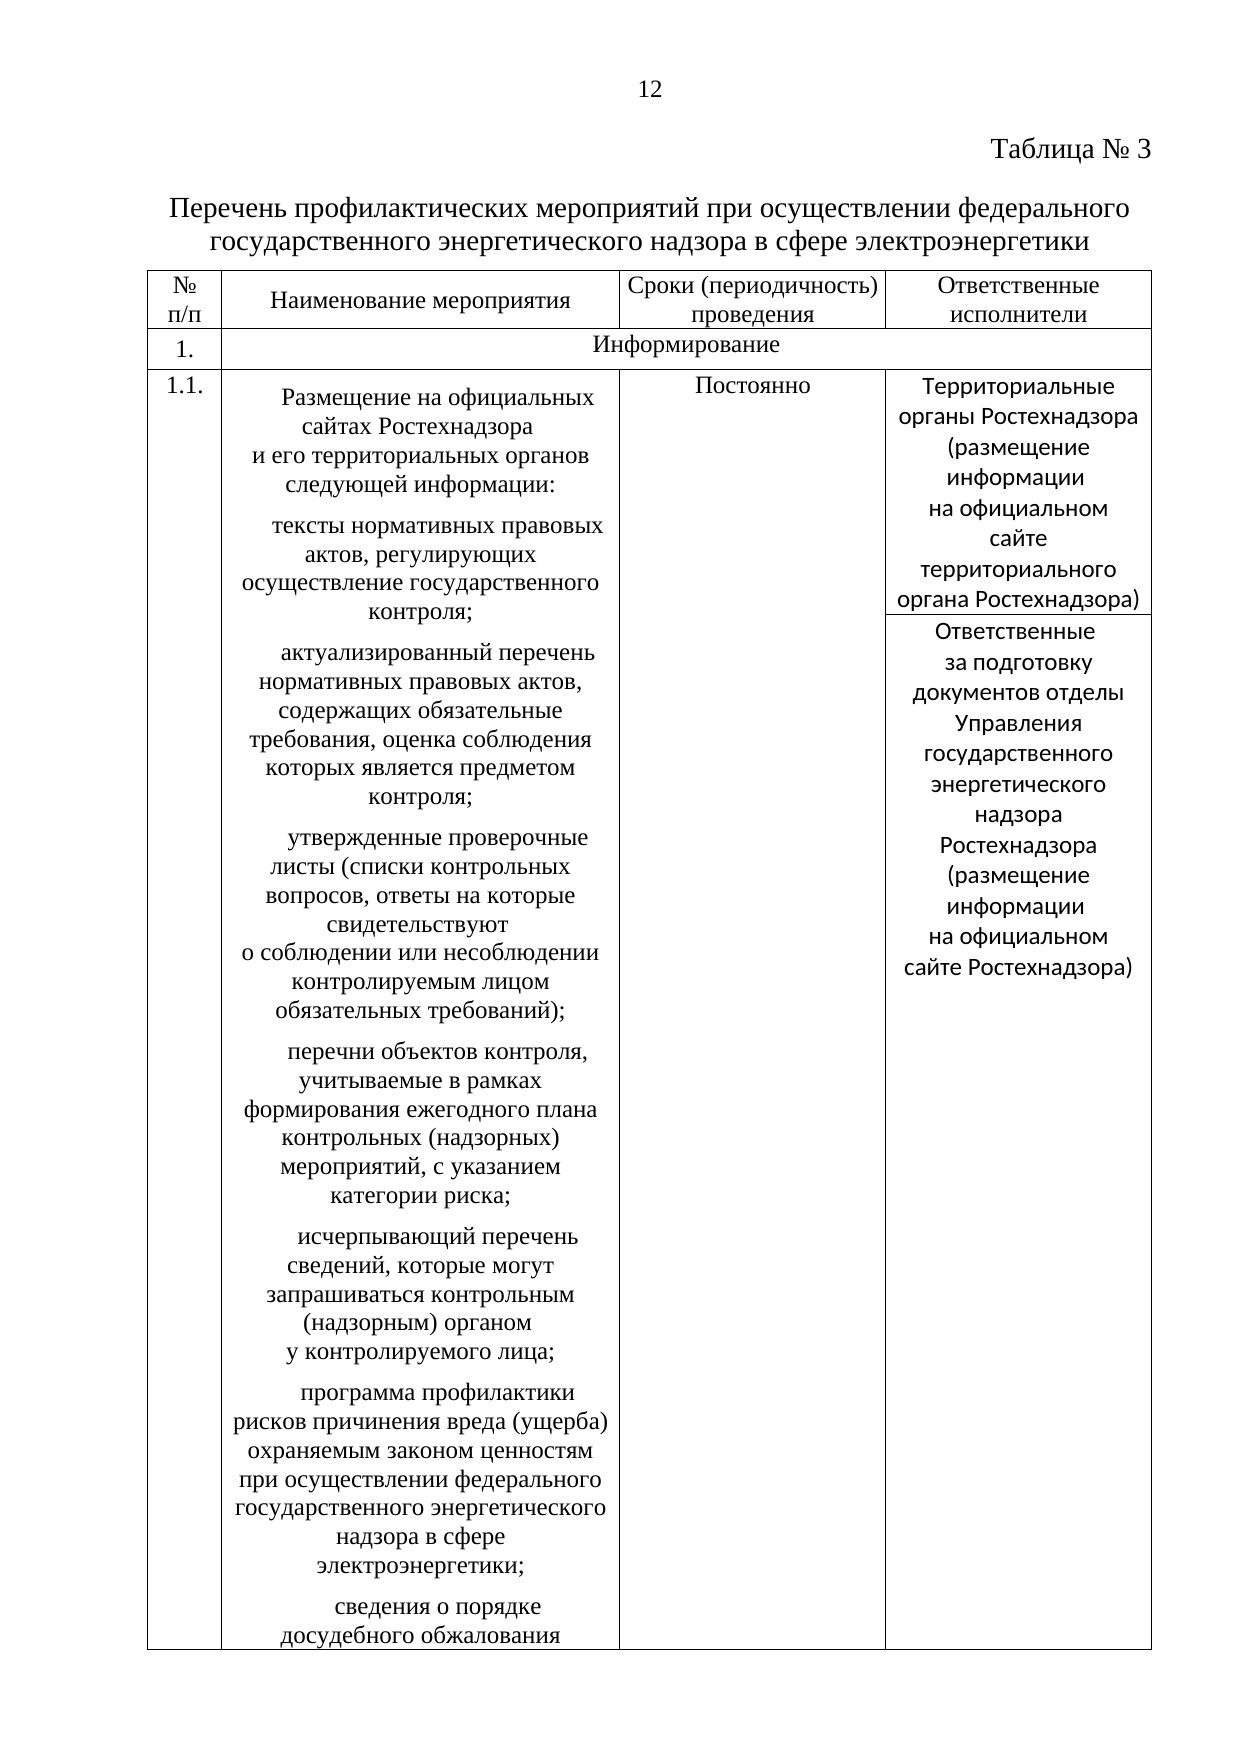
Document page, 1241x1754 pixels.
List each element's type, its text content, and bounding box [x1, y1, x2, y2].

table_header Наименование мероприятия [222, 271, 619, 328]
table_header Ответственные исполнители [886, 271, 1151, 328]
table_header Сроки (периодичность) проведения [620, 271, 885, 328]
table_cell Размещение на официальных сайтах Ростехнадзора и его территориальных органов следующей информации: тексты нормативных правовых актов, регулирующих осуществление государственного контроля; актуализированный перечень нормативных правовых актов, содержащих обязательные требования, оценка соблюдения которых является предметом контроля; утвержденные проверочные листы (списки контрольных вопросов, ответы на которые свидетельствуют о соблюдении или несоблюдении контролируемым лицом обязательных требований); перечни объектов контроля, учитываемые в рамках формирования ежегодного плана контрольных (надзорных) мероприятий, с указанием категории риска; исчерпывающий перечень сведений, которые могут запрашиваться контрольным (надзорным) органом у контролируемого лица; программа профилактики рисков причинения вреда (ущерба) охраняемым законом ценностям при осуществлении федерального государственного энергетического надзора в сфере электроэнергетики; сведения о порядке досудебного обжалования решений органа, предоставляющего государственную услугу, действий (бездействия) его должностных лиц; доклад территориального органа Ростехнадзора, содержащий результаты правоприменительной практики при осуществлении федерального государственного энергетического надзора за предшествующий год; доклады о государственном контроле (надзоре) [222, 370, 619, 1649]
table_cell Информирование [222, 329, 1151, 369]
table_cell Постоянно [620, 370, 885, 1649]
table_cell 1.1. [148, 370, 221, 1649]
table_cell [886, 615, 1151, 1649]
table_cell 1. [148, 329, 221, 369]
text Таблица № 3 [148, 131, 1152, 165]
table_cell Территориальные органы Ростехнадзора (размещение информации на официальном сайте территориального органа Ростехнадзора) [886, 370, 1151, 614]
text Перечень профилактических мероприятий при осуществлении федерального государственного энергетического надзора в сфере электроэнергетики [148, 190, 1152, 257]
table_header № п/п [148, 271, 221, 328]
